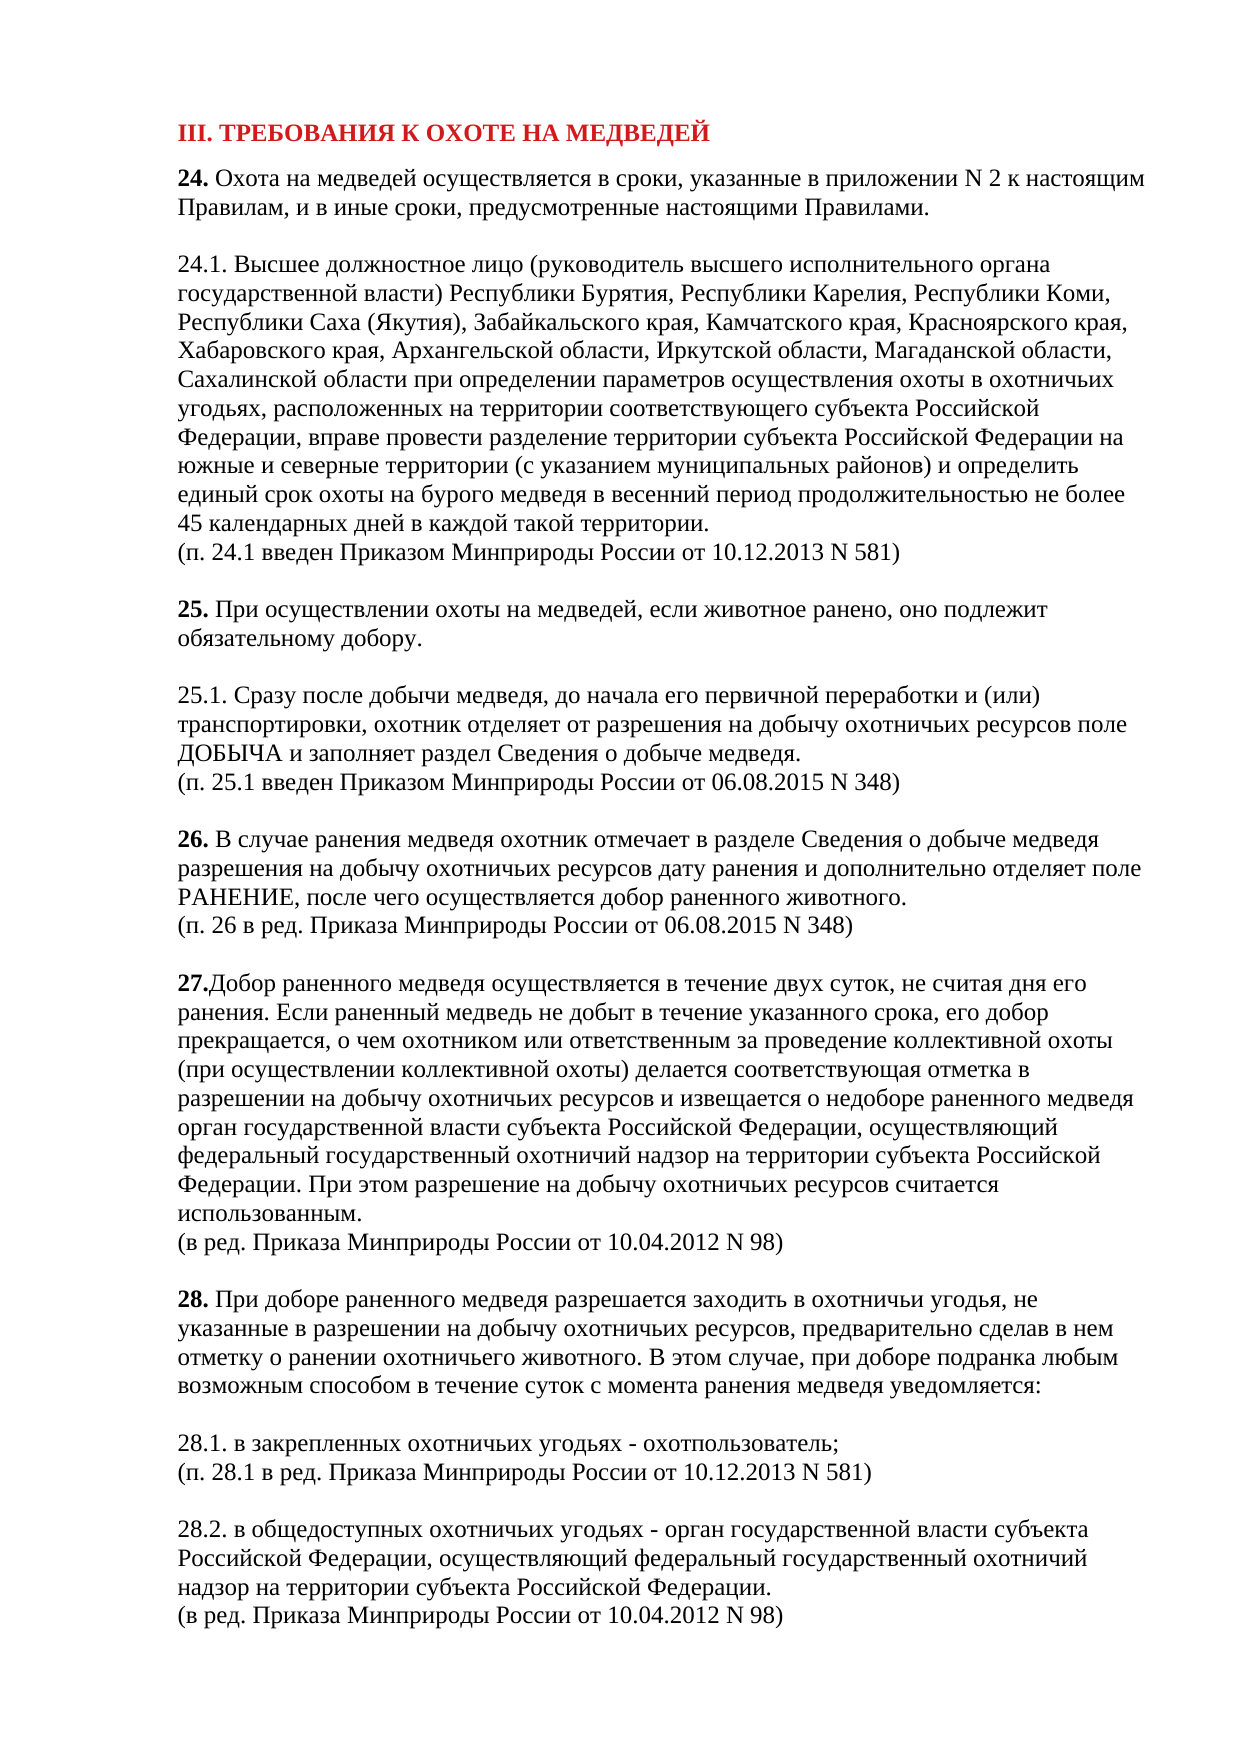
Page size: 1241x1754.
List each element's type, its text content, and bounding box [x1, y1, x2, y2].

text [177, 163, 1152, 1629]
text III. ТРЕБОВАНИЯ К ОХОТЕ НА МЕДВЕДЕЙ [177, 118, 1152, 147]
